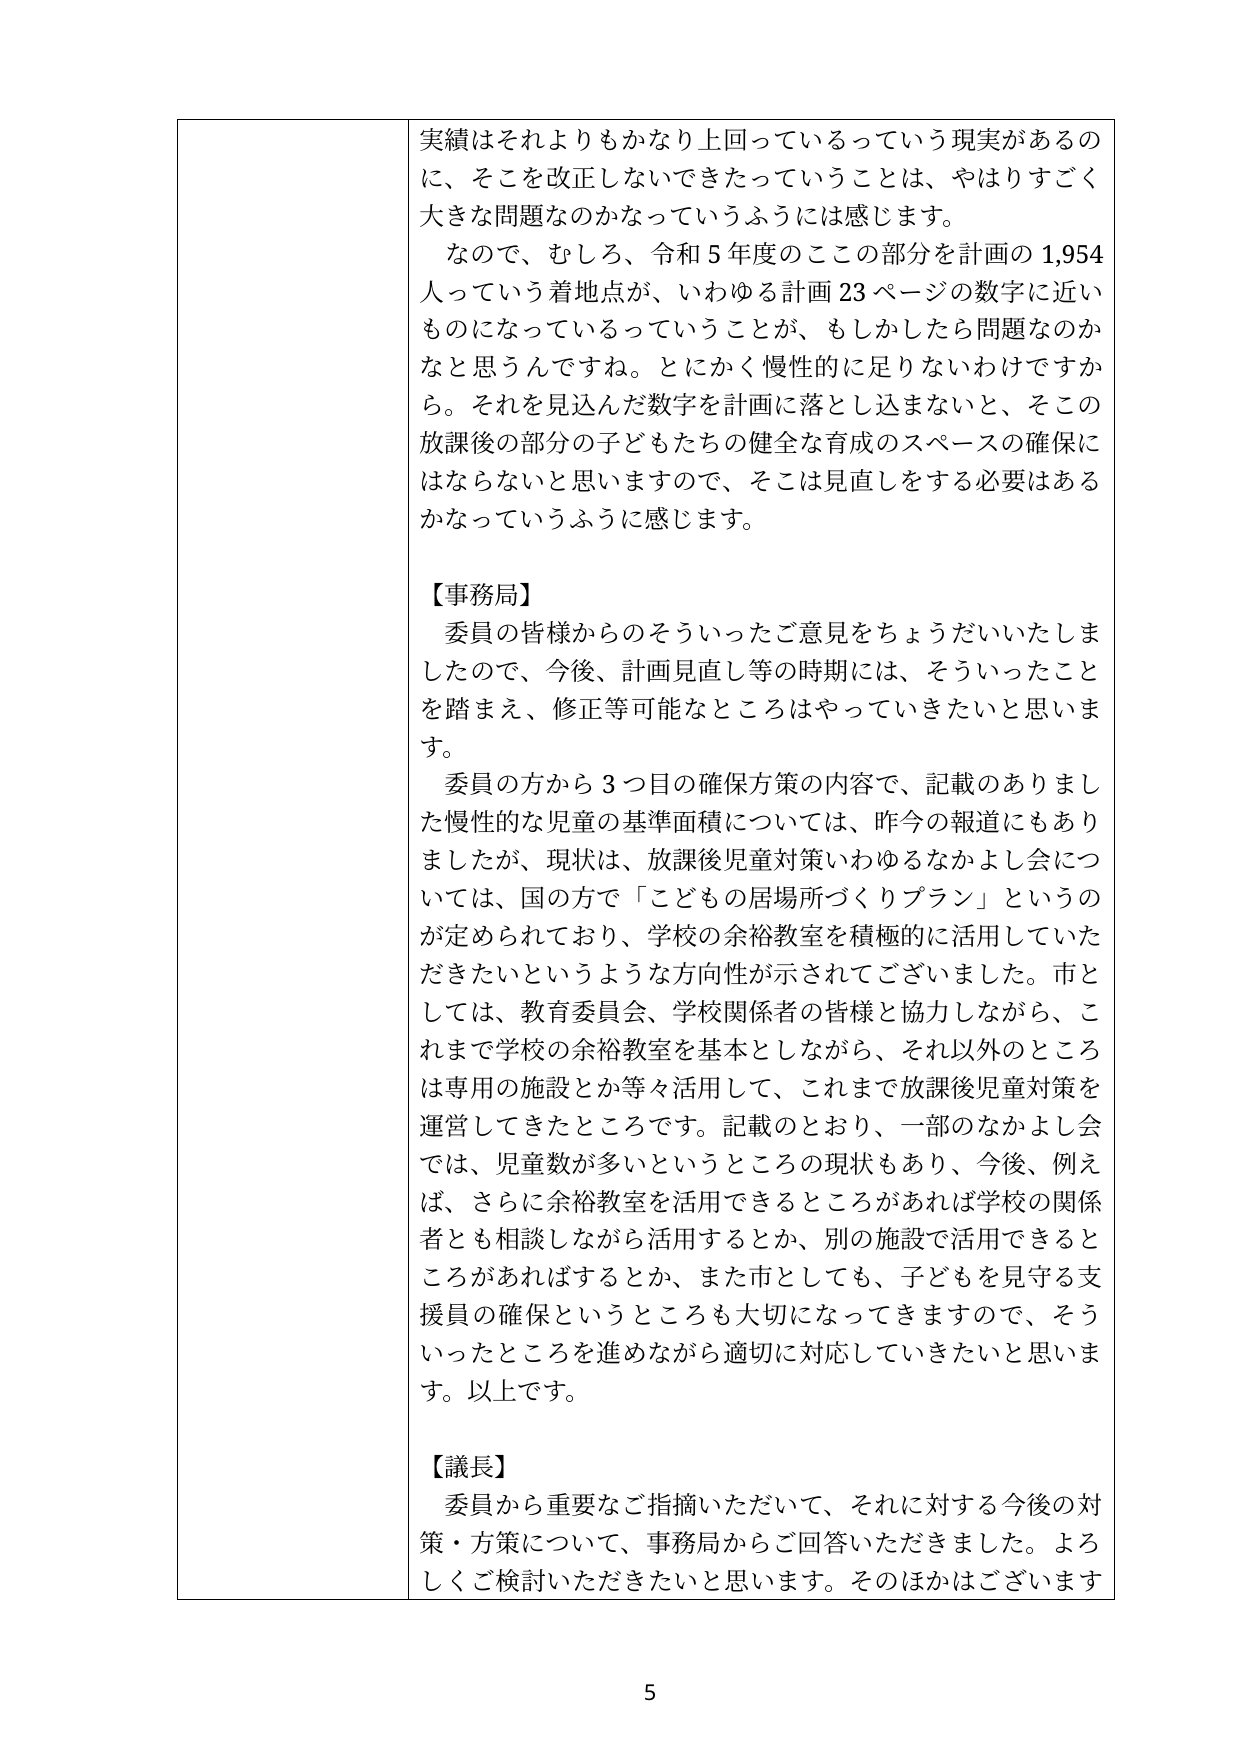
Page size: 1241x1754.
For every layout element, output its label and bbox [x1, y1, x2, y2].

table_cell [178, 120, 408, 1598]
table_cell [409, 120, 1114, 1598]
